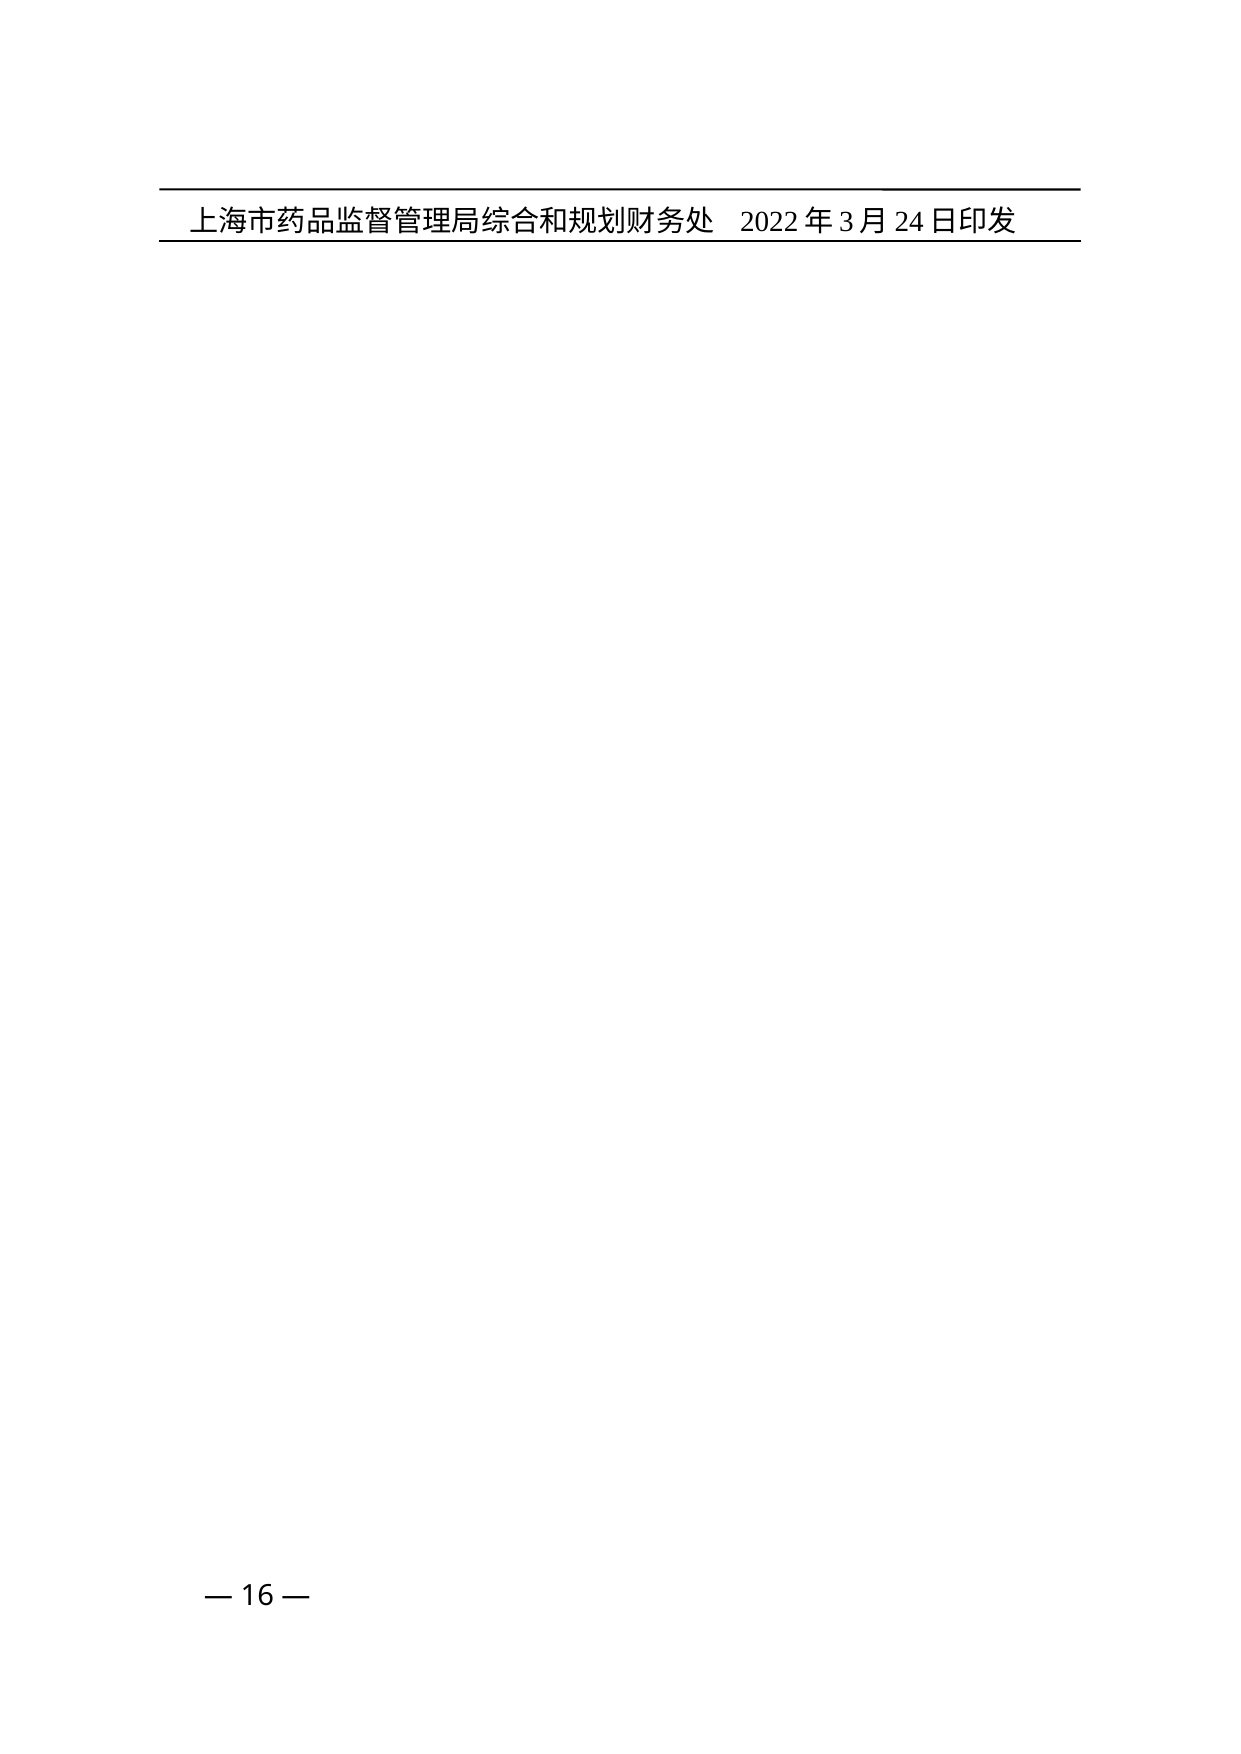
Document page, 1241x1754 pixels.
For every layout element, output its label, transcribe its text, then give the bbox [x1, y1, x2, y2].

text 上海市药品监督管理局综合和规划财务处 2022年3月24日印发 [159, 198, 1081, 240]
